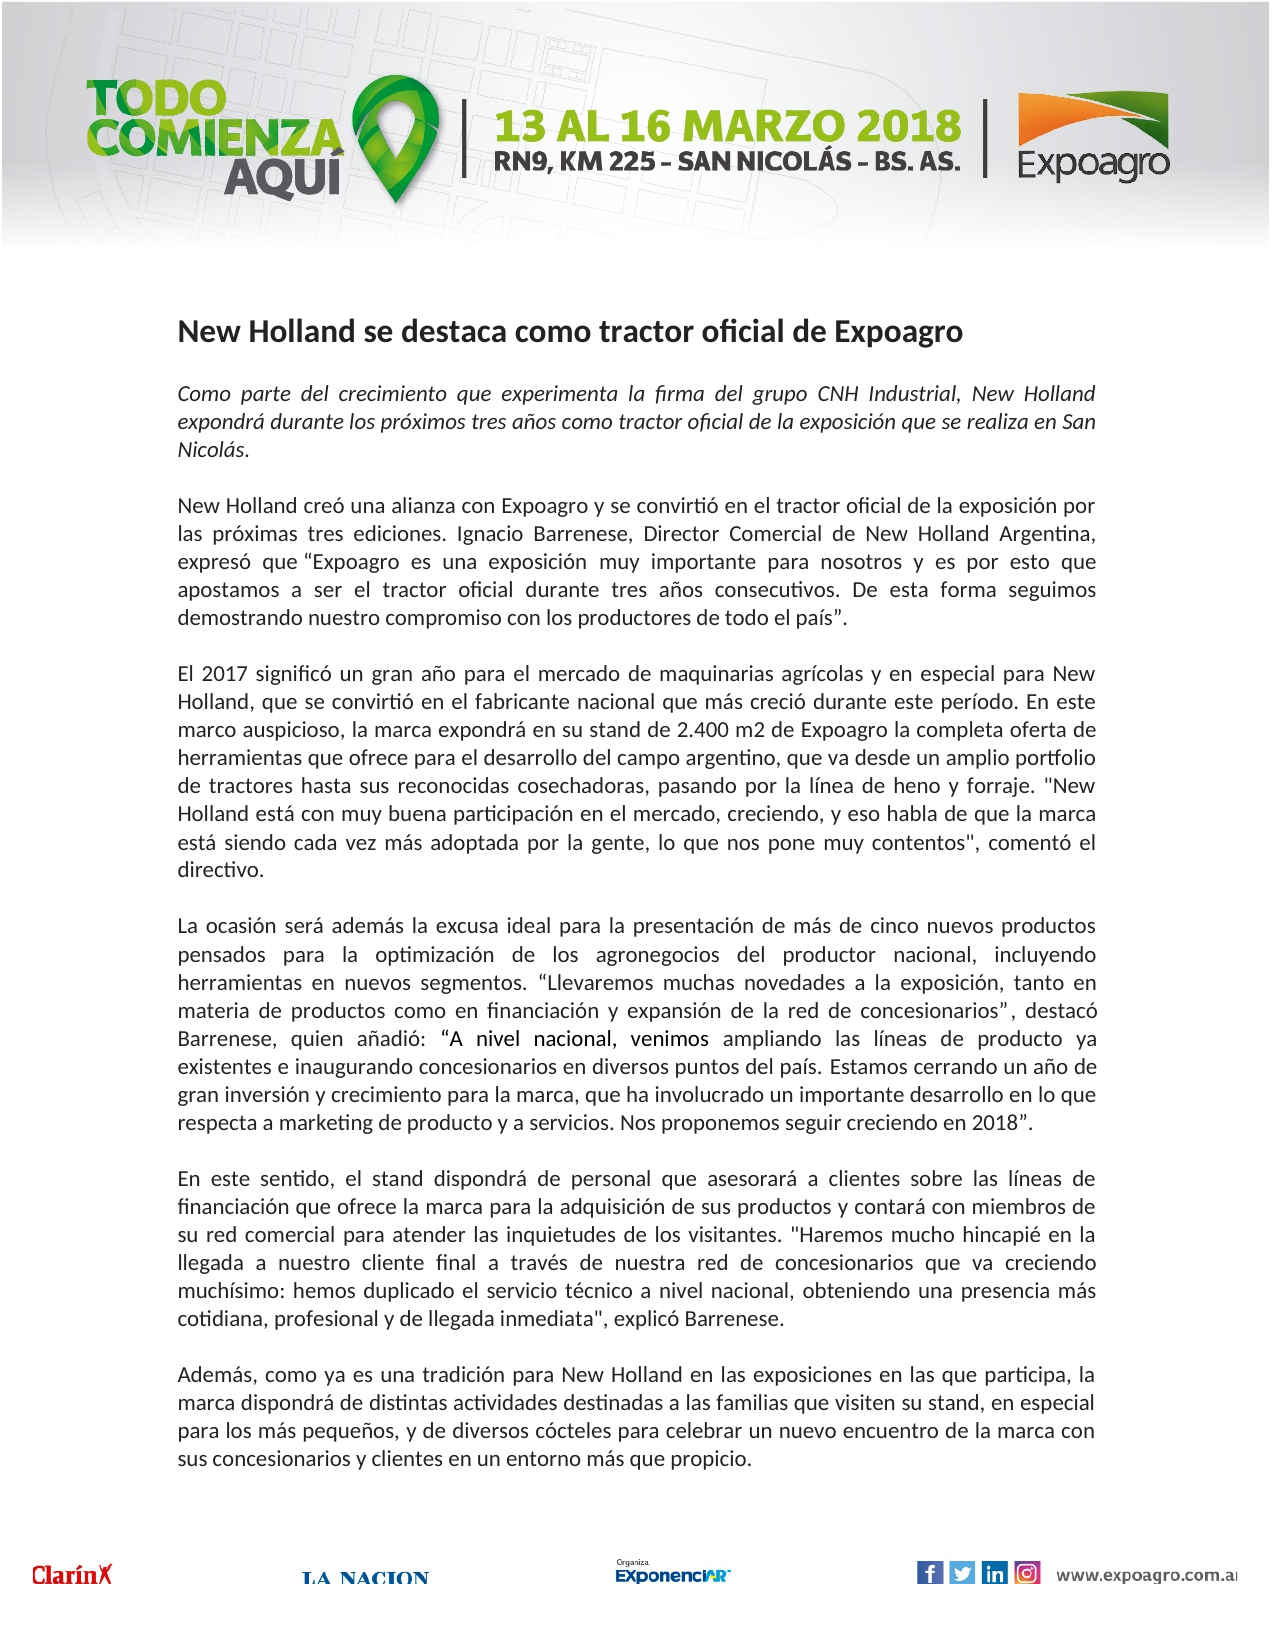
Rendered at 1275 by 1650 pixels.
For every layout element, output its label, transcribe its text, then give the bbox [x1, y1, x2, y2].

text Además, como ya es una tradición para New Holland en las exposiciones en las que participa, la marca dispondrá de distintas actividades destinadas a las familias que visiten su stand, en especial para los más pequeños, y de diversos cócteles para celebrar un nuevo encuentro de la marca con sus concesionarios y clientes en un entorno más que propicio. [177, 1360, 1098, 1472]
picture [0, 0, 1269, 281]
picture [31, 1555, 1237, 1584]
text En este sentido, el stand dispondrá de personal que asesorará a clientes sobre las líneas de financiación que ofrece la marca para la adquisición de sus productos y contará con miembros de su red comercial para atender las inquietudes de los visitantes. "Haremos mucho hincapié en la llegada a nuestro cliente final a través de nuestra red de concesionarios que va creciendo muchísimo: hemos duplicado el servicio técnico a nivel nacional, obteniendo una presencia más cotidiana, profesional y de llegada inmediata", explicó Barrenese. [177, 1164, 1098, 1332]
text New Holland creó una alianza con Expoagro y se convirtió en el tractor oficial de la exposición por las próximas tres ediciones. Ignacio Barrenese, Director Comercial de New Holland Argentina, expresó que “Expoagro es una exposición muy importante para nosotros y es por esto que apostamos a ser el tractor oficial durante tres años consecutivos. De esta forma seguimos demostrando nuestro compromiso con los productores de todo el país”. [177, 491, 1098, 631]
text El 2017 significó un gran año para el mercado de maquinarias agrícolas y en especial para New Holland, que se convirtió en el fabricante nacional que más creció durante este período. En este marco auspicioso, la marca expondrá en su stand de 2.400 m2 de Expoagro la completa oferta de herramientas que ofrece para el desarrollo del campo argentino, que va desde un amplio portfolio de tractores hasta sus reconocidas cosechadoras, pasando por la línea de heno y forraje. "New Holland está con muy buena participación en el mercado, creciendo, y eso habla de que la marca está siendo cada vez más adoptada por la gente, lo que nos pone muy contentos", comentó el directivo. [177, 659, 1098, 884]
text New Holland se destaca como tractor oficial de Expoagro [177, 281, 1078, 351]
text Como parte del crecimiento que experimenta la firma del grupo CNH Industrial, New Holland expondrá durante los próximos tres años como tractor oficial de la exposición que se realiza en San Nicolás. [177, 379, 1098, 463]
text La ocasión será además la excusa ideal para la presentación de más de cinco nuevos productos pensados para la optimización de los agronegocios del productor nacional, incluyendo herramientas en nuevos segmentos. “Llevaremos muchas novedades a la exposición, tanto en materia de productos como en financiación y expansión de la red de concesionarios”, destacó Barrenese, quien añadió: “A nivel nacional, venimos ampliando las líneas de producto ya existentes e inaugurando concesionarios en diversos puntos del país. Estamos cerrando un año de gran inversión y crecimiento para la marca, que ha involucrado un importante desarrollo en lo que respecta a marketing de producto y a servicios. Nos proponemos seguir creciendo en 2018”. [177, 912, 1098, 1136]
